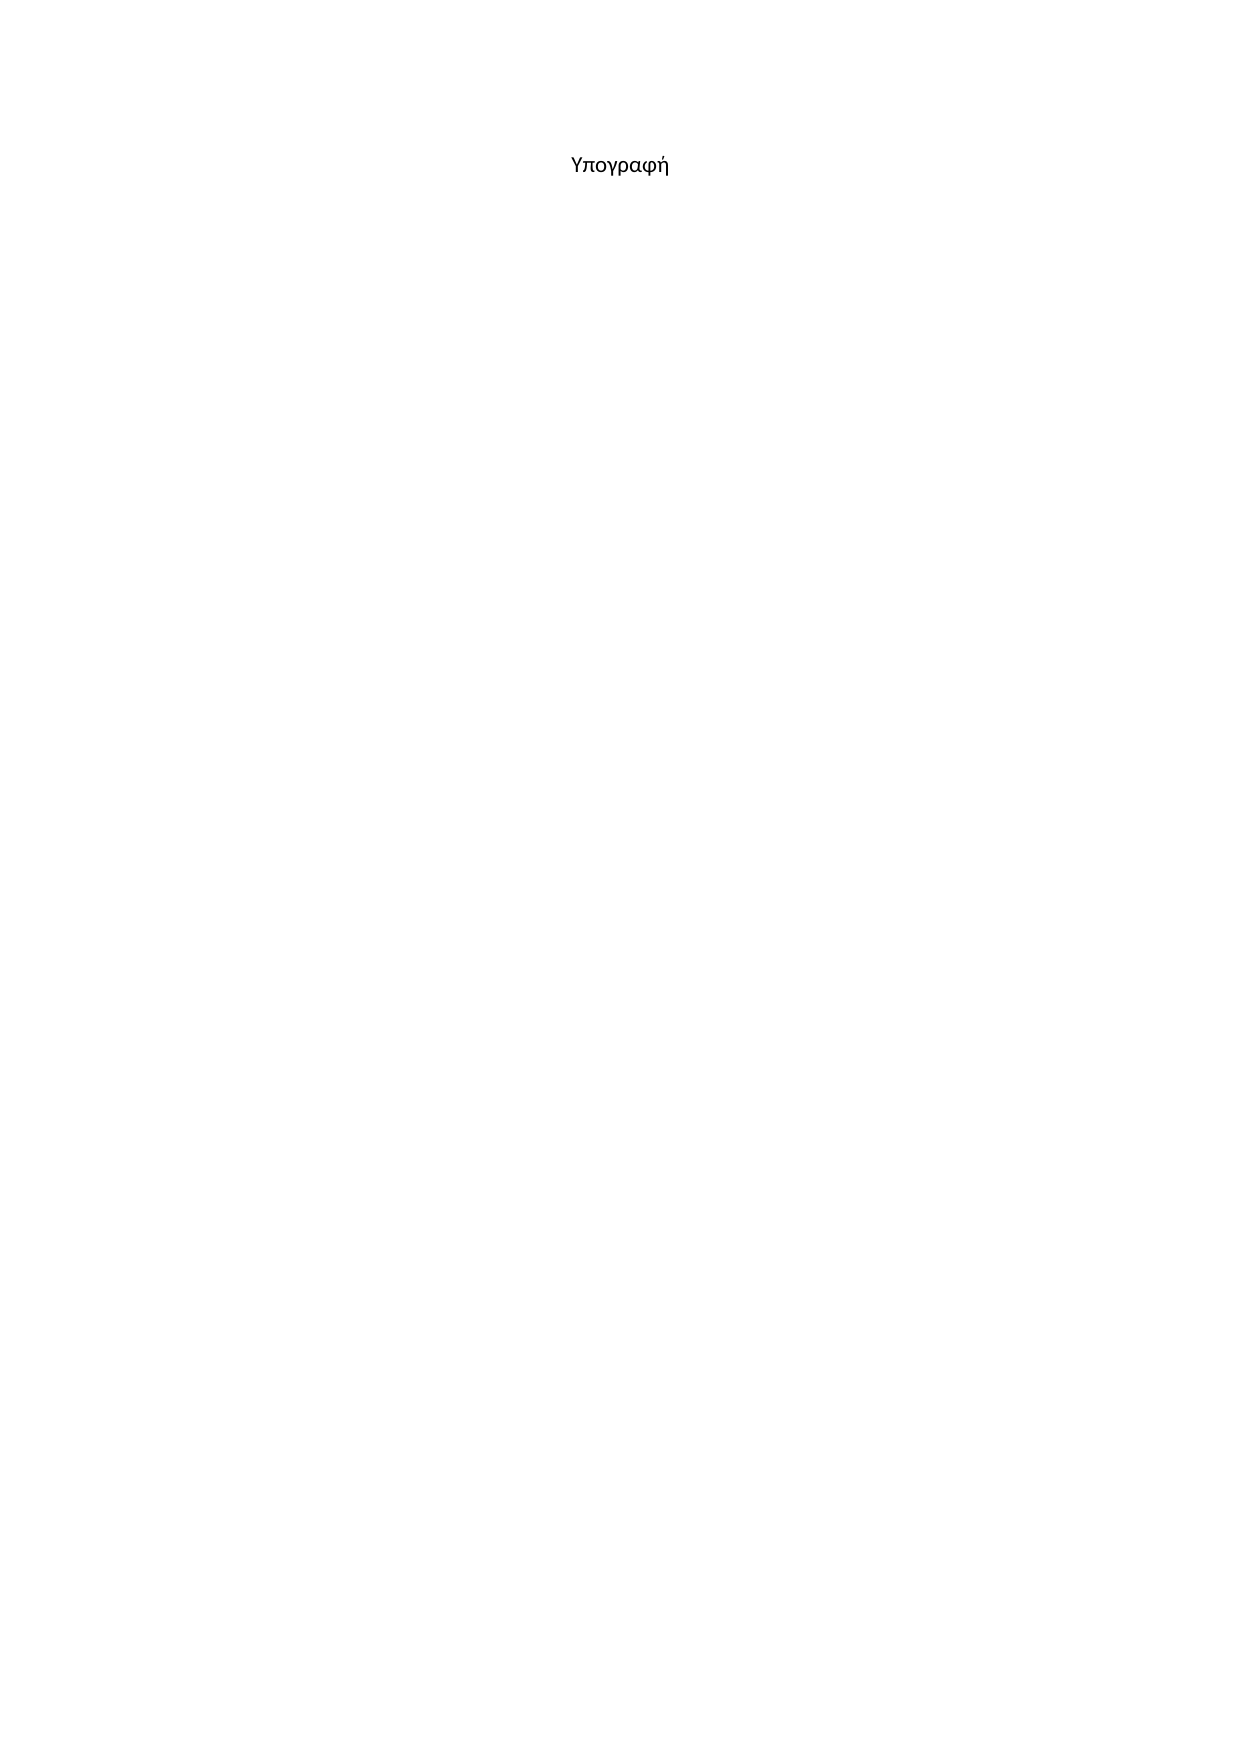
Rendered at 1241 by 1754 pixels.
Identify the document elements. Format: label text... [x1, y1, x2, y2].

text Υπογραφή [187, 150, 1053, 178]
